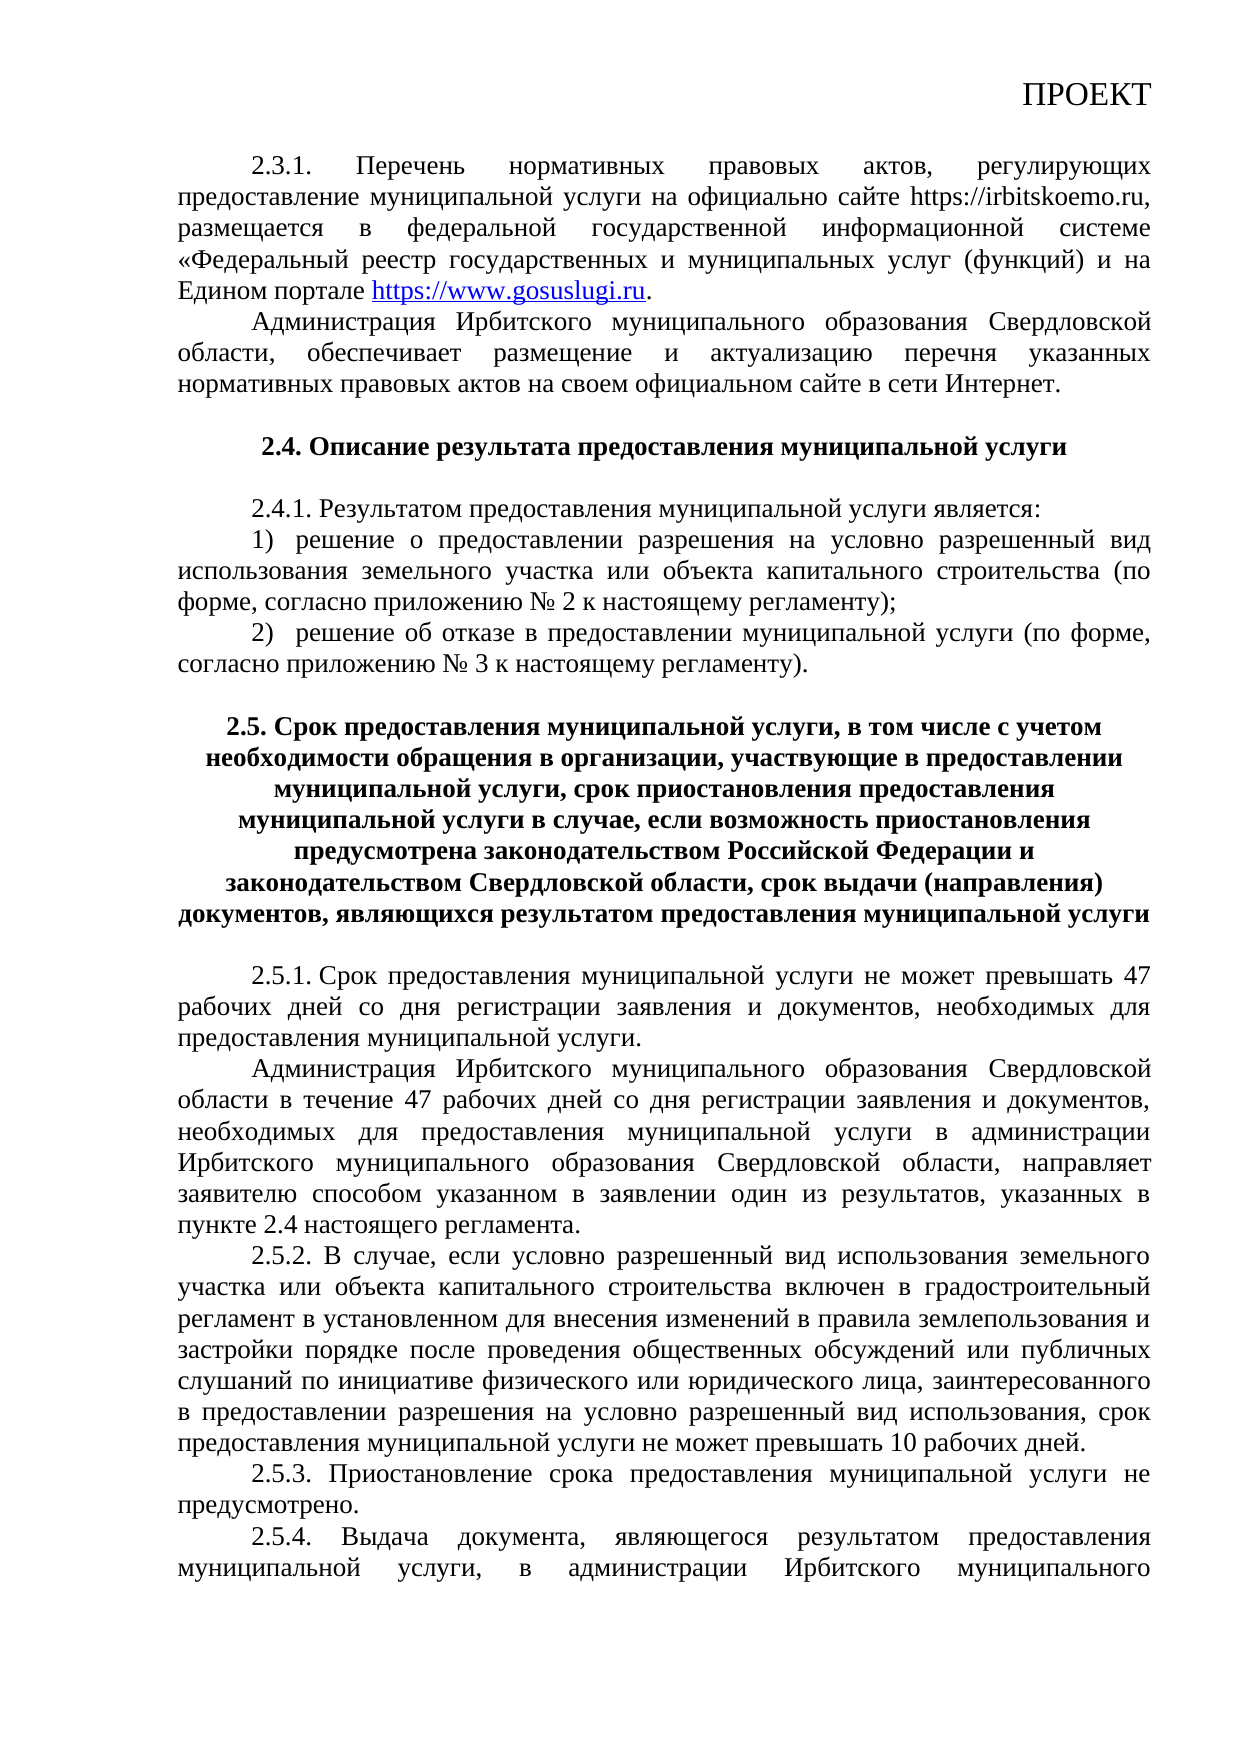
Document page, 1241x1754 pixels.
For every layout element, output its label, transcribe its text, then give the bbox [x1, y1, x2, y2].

text 2.4. Описание результата предоставления муниципальной услуги [177, 429, 1152, 461]
text 2.5.1. Срок предоставления муниципальной услуги не может превышать 47 рабочих дней со дня регистрации заявления и документов, необходимых для предоставления муниципальной услуги. [177, 959, 1152, 1052]
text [177, 1520, 1152, 1582]
text 2.4.1. Результатом предоставления муниципальной услуги является: [177, 492, 1152, 523]
subtitle Администрация Ирбитского муниципального образования Свердловской области, обеспечивает размещение и актуализацию перечня указанных нормативных правовых актов на своем официальном сайте в сети Интернет. [177, 305, 1152, 398]
list решение об отказе в предоставлении муниципальной услуги (по форме, согласно приложению № 3 к настоящему регламенту). [177, 616, 1152, 679]
text 2.5.2. В случае, если условно разрешенный вид использования земельного участка или объекта капитального строительства включен в градостроительный регламент в установленном для внесения изменений в правила землепользования и застройки порядке после проведения общественных обсуждений или публичных слушаний по инициативе физического или юридического лица, заинтересованного в предоставлении разрешения на условно разрешенный вид использования, срок предоставления муниципальной услуги не может превышать 10 рабочих дней. [177, 1239, 1152, 1457]
text 2.5. Срок предоставления муниципальной услуги, в том числе с учетом необходимости обращения в организации, участвующие в предоставлении муниципальной услуги, срок приостановления предоставления муниципальной услуги в случае, если возможность приостановления предусмотрена законодательством Российской Федерации и законодательством Свердловской области, срок выдачи (направления) документов, являющихся результатом предоставления муниципальной услуги [177, 710, 1152, 928]
text Администрация Ирбитского муниципального образования Свердловской области в течение 47 рабочих дней со дня регистрации заявления и документов, необходимых для предоставления муниципальной услуги в администрации Ирбитского муниципального образования Свердловской области, направляет заявителю способом указанном в заявлении один из результатов, указанных в пункте 2.4 настоящего регламента. [177, 1052, 1152, 1239]
text 2.3.1. Перечень нормативных правовых актов, регулирующих предоставление муниципальной услуги на официально сайте https://irbitskoemo.ru, размещается в федеральной государственной информационной системе «Федеральный реестр государственных и муниципальных услуг (функций) и на Едином портале https://www.gosuslugi.ru. [177, 149, 1152, 305]
list решение о предоставлении разрешения на условно разрешенный вид использования земельного участка или объекта капитального строительства (по форме, согласно приложению № 2 к настоящему регламенту); [177, 523, 1152, 616]
text 2.5.3. Приостановление срока предоставления муниципальной услуги не предусмотрено. [177, 1457, 1152, 1520]
